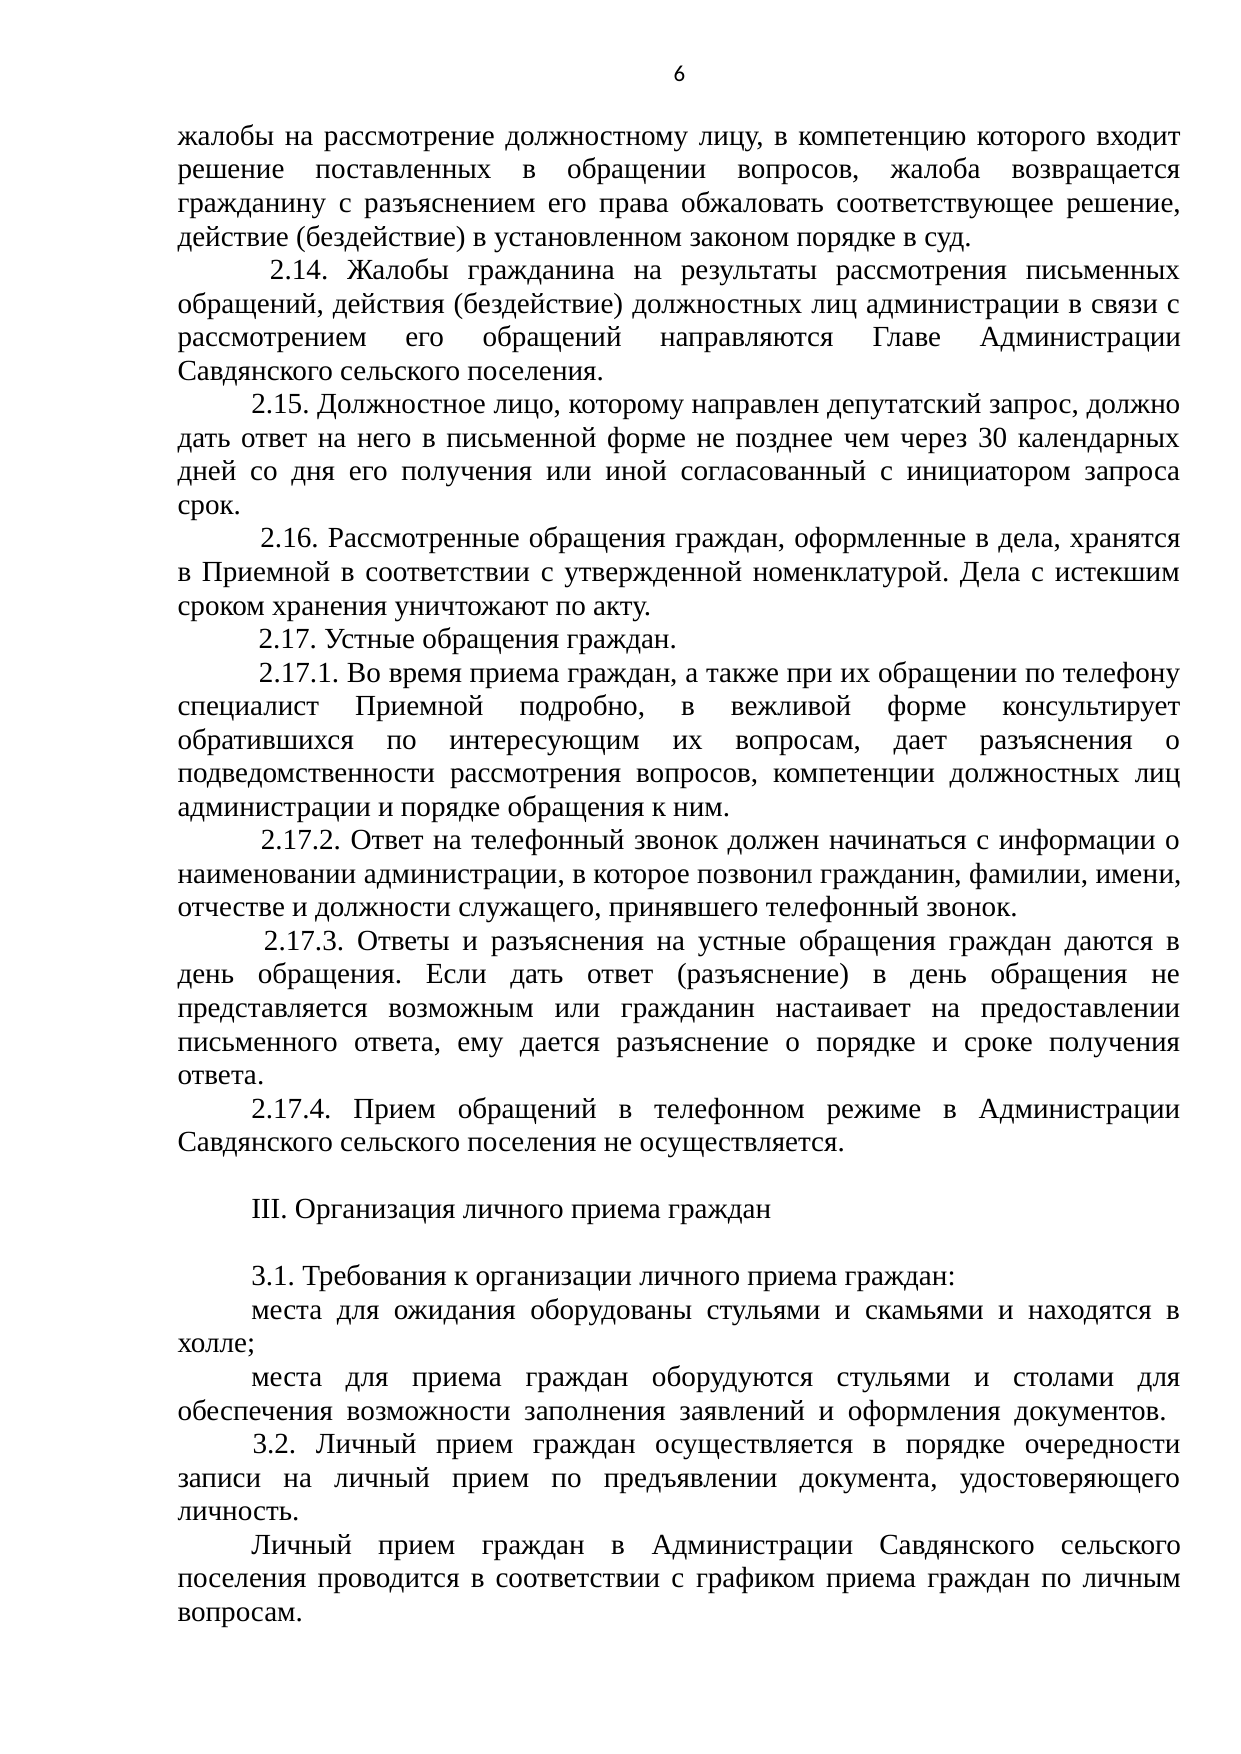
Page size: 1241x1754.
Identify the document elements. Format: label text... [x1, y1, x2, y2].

text III. Организация личного приема граждан [177, 1191, 1181, 1225]
text 2.15. Должностное лицо, которому направлен депутатский запрос, должно дать ответ на него в письменной форме не позднее чем через 30 календарных дней со дня его получения или иной согласованный с инициатором запроса срок. [177, 386, 1181, 521]
text Личный прием граждан в Администрации Савдянского сельского поселения проводится в соответствии с графиком приема граждан по личным вопросам. [177, 1527, 1181, 1627]
text места для ожидания оборудованы стульями и скамьями и находятся в холле; [177, 1292, 1181, 1359]
text 2.17.2. Ответ на телефонный звонок должен начинаться с информации о наименовании администрации, в которое позвонил гражданин, фамилии, имени, отчестве и должности служащего, принявшего телефонный звонок. [177, 822, 1181, 923]
text 2.16. Рассмотренные обращения граждан, оформленные в дела, хранятся в Приемной в соответствии с утвержденной номенклатурой. Дела с истекшим сроком хранения уничтожают по акту. [177, 521, 1181, 621]
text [177, 118, 1181, 252]
text 2.17.4. Прием обращений в телефонном режиме в Администрации Савдянского сельского поселения не осуществляется. [177, 1091, 1181, 1158]
text 2.14. Жалобы гражданина на результаты рассмотрения письменных обращений, действия (бездействие) должностных лиц администрации в связи с рассмотрением его обращений направляются Главе Администрации Савдянского сельского поселения. [177, 252, 1181, 386]
text 2.17.3. Ответы и разъяснения на устные обращения граждан даются в день обращения. Если дать ответ (разъяснение) в день обращения не представляется возможным или гражданин настаивает на предоставлении письменного ответа, ему дается разъяснение о порядке и сроке получения ответа. [177, 923, 1181, 1091]
text 2.17.1. Во время приема граждан, а также при их обращении по телефону специалист Приемной подробно, в вежливой форме консультирует обратившихся по интересующим их вопросам, дает разъяснения о подведомственности рассмотрения вопросов, компетенции должностных лиц администрации и порядке обращения к ним. [177, 655, 1181, 822]
text 2.17. Устные обращения граждан. [177, 621, 1181, 655]
text места для приема граждан оборудуются стульями и столами для обеспечения возможности заполнения заявлений и оформления документов. 3.2. Личный прием граждан осуществляется в порядке очередности записи на личный прием по предъявлении документа, удостоверяющего личность. [177, 1359, 1181, 1527]
text 3.1. Требования к организации личного приема граждан: [177, 1258, 1181, 1292]
